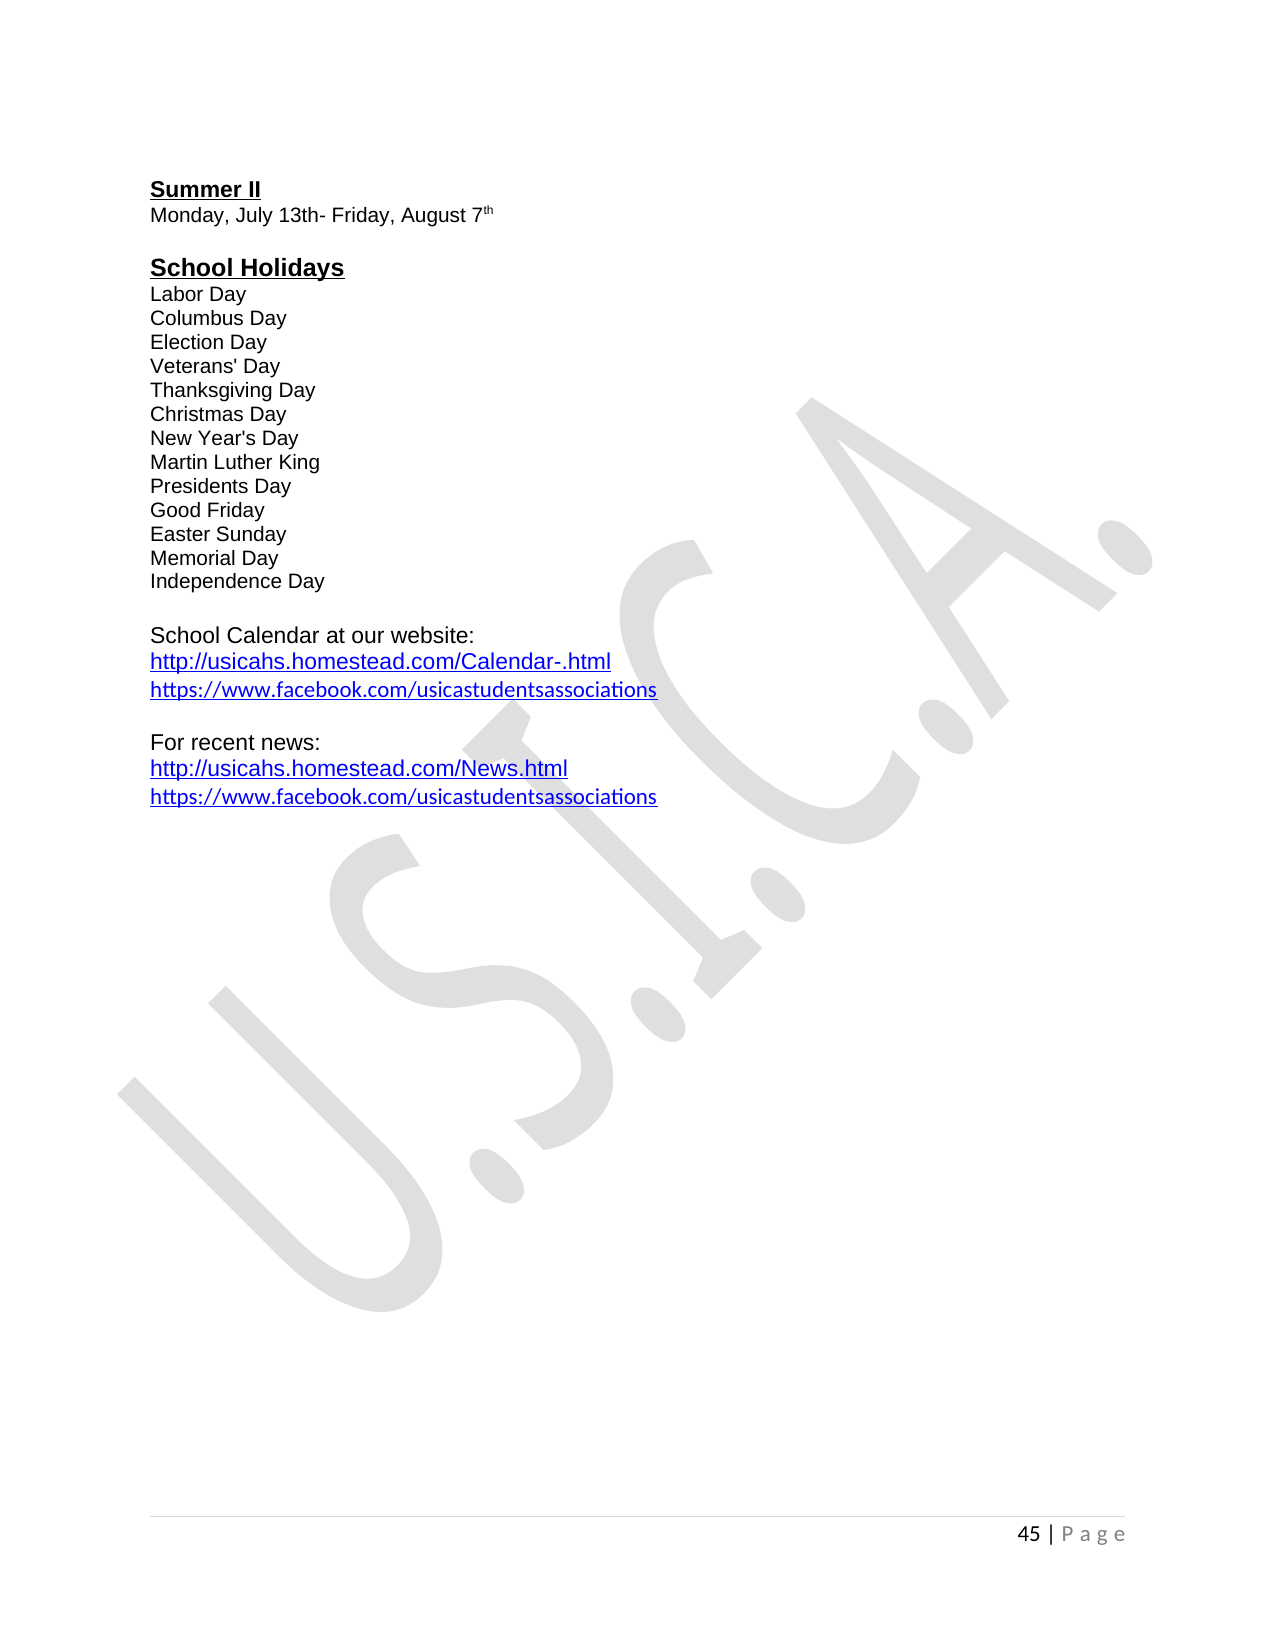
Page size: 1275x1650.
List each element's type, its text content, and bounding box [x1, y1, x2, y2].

text For recent news: [150, 729, 1125, 755]
text Presidents Day [150, 473, 1125, 497]
text Martin Luther King [150, 449, 1125, 473]
text Election Day [150, 330, 1125, 354]
text http://usicahs.homestead.com/Calendar-.html [150, 648, 1125, 675]
text Veterans' Day [150, 354, 1125, 378]
text School Calendar at our website: [150, 622, 1125, 648]
text https://www.facebook.com/usicastudentsassociations [150, 675, 1125, 703]
text Monday, July 13th- Friday, August 7th [150, 203, 1125, 227]
text http://usicahs.homestead.com/News.html [150, 755, 1125, 782]
text Easter Sunday [150, 521, 1125, 545]
text Good Friday [150, 497, 1125, 521]
text Christmas Day [150, 402, 1125, 426]
text New Year's Day [150, 426, 1125, 449]
text Labor Day [150, 282, 1125, 306]
text Memorial Day [150, 545, 1125, 569]
text https://www.facebook.com/usicastudentsassociations [150, 782, 1125, 810]
text School Holidays [150, 253, 1125, 282]
text Columbus Day [150, 306, 1125, 330]
text Summer II [150, 176, 1125, 203]
text Thanksgiving Day [150, 378, 1125, 402]
text Independence Day [150, 569, 1125, 593]
